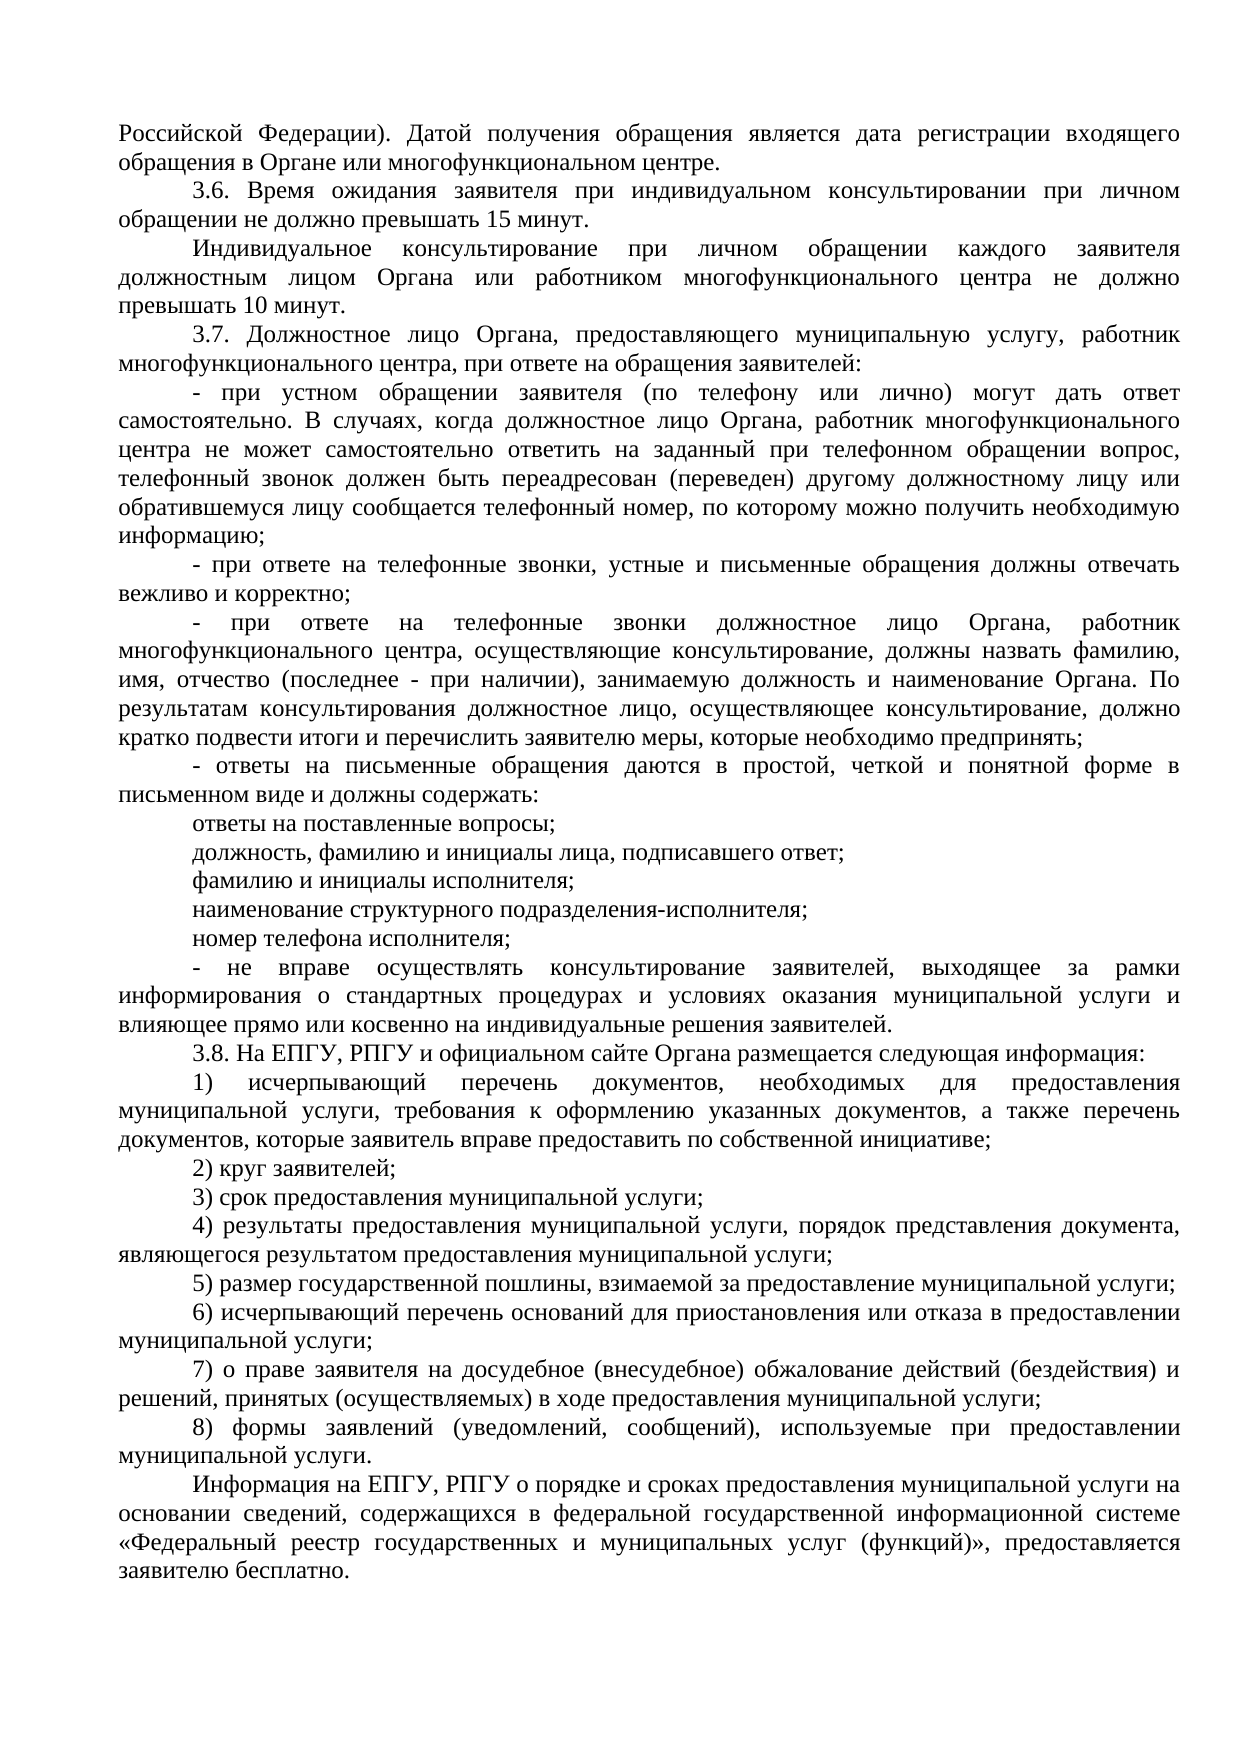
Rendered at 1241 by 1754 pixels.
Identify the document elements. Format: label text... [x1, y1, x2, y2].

text 6) исчерпывающий перечень оснований для приостановления или отказа в предоставлении муниципальной услуги; [118, 1297, 1181, 1354]
text 4) результаты предоставления муниципальной услуги, порядок представления документа, являющегося результатом предоставления муниципальной услуги; [118, 1211, 1181, 1268]
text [118, 118, 1181, 176]
text 5) размер государственной пошлины, взимаемой за предоставление муниципальной услуги; [118, 1268, 1181, 1297]
text наименование структурного подразделения-исполнителя; [118, 894, 1181, 923]
text 2) круг заявителей; [118, 1153, 1181, 1182]
text 7) о праве заявителя на досудебное (внесудебное) обжалование действий (бездействия) и решений, принятых (осуществляемых) в ходе предоставления муниципальной услуги; [118, 1354, 1181, 1412]
text 1) исчерпывающий перечень документов, необходимых для предоставления муниципальной услуги, требования к оформлению указанных документов, а также перечень документов, которые заявитель вправе предоставить по собственной инициативе; [118, 1067, 1181, 1153]
text - при ответе на телефонные звонки, устные и письменные обращения должны отвечать вежливо и корректно; [118, 549, 1181, 607]
text фамилию и инициалы исполнителя; [118, 866, 1181, 894]
text 3) срок предоставления муниципальной услуги; [118, 1182, 1181, 1211]
text - при устном обращении заявителя (по телефону или лично) могут дать ответ самостоятельно. В случаях, когда должностное лицо Органа, работник многофункционального центра не может самостоятельно ответить на заданный при телефонном обращении вопрос, телефонный звонок должен быть переадресован (переведен) другому должностному лицу или обратившемуся лицу сообщается телефонный номер, по которому можно получить необходимую информацию; [118, 377, 1181, 549]
text должность, фамилию и инициалы лица, подписавшего ответ; [118, 837, 1181, 866]
text 3.8. На ЕПГУ, РПГУ и официальном сайте Органа размещается следующая информация: [118, 1038, 1181, 1067]
text - не вправе осуществлять консультирование заявителей, выходящее за рамки информирования о стандартных процедурах и условиях оказания муниципальной услуги и влияющее прямо или косвенно на индивидуальные решения заявителей. [118, 952, 1181, 1038]
text Индивидуальное консультирование при личном обращении каждого заявителя должностным лицом Органа или работником многофункционального центра не должно превышать 10 минут. [118, 233, 1181, 319]
text - ответы на письменные обращения даются в простой, четкой и понятной форме в письменном виде и должны содержать: [118, 751, 1181, 808]
text 3.7. Должностное лицо Органа, предоставляющего муниципальную услугу, работник многофункционального центра, при ответе на обращения заявителей: [118, 319, 1181, 377]
text 8) формы заявлений (уведомлений, сообщений), используемые при предоставлении муниципальной услуги. [118, 1412, 1181, 1469]
text - при ответе на телефонные звонки должностное лицо Органа, работник многофункционального центра, осуществляющие консультирование, должны назвать фамилию, имя, отчество (последнее - при наличии), занимаемую должность и наименование Органа. По результатам консультирования должностное лицо, осуществляющее консультирование, должно кратко подвести итоги и перечислить заявителю меры, которые необходимо предпринять; [118, 607, 1181, 751]
text номер телефона исполнителя; [118, 923, 1181, 952]
text 3.6. Время ожидания заявителя при индивидуальном консультировании при личном обращении не должно превышать 15 минут. [118, 176, 1181, 233]
text Информация на ЕПГУ, РПГУ о порядке и сроках предоставления муниципальной услуги на основании сведений, содержащихся в федеральной государственной информационной системе «Федеральный реестр государственных и муниципальных услуг (функций)», предоставляется заявителю бесплатно. [118, 1469, 1181, 1584]
text ответы на поставленные вопросы; [118, 808, 1181, 837]
